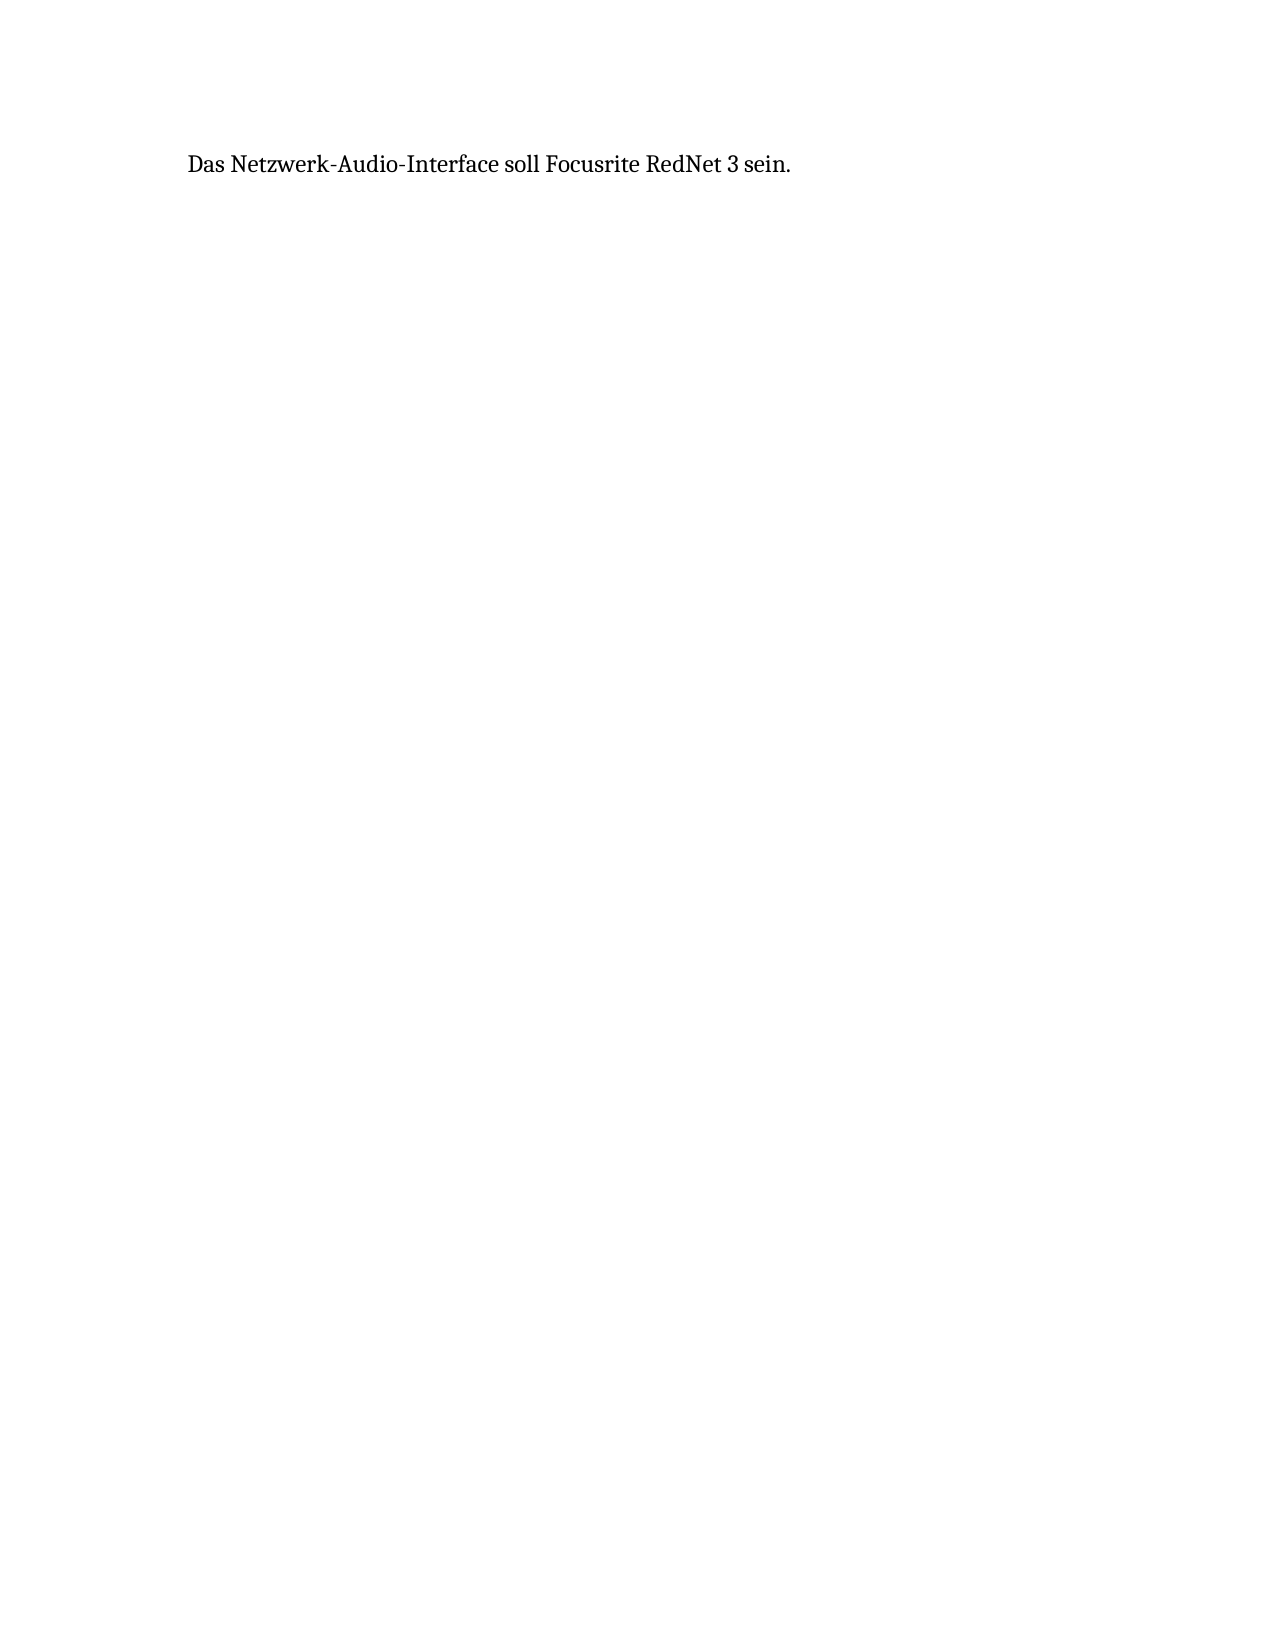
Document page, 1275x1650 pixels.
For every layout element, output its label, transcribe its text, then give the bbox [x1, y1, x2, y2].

text Das Netzwerk-Audio-Interface soll Focusrite RedNet 3 sein. [187, 150, 1087, 179]
